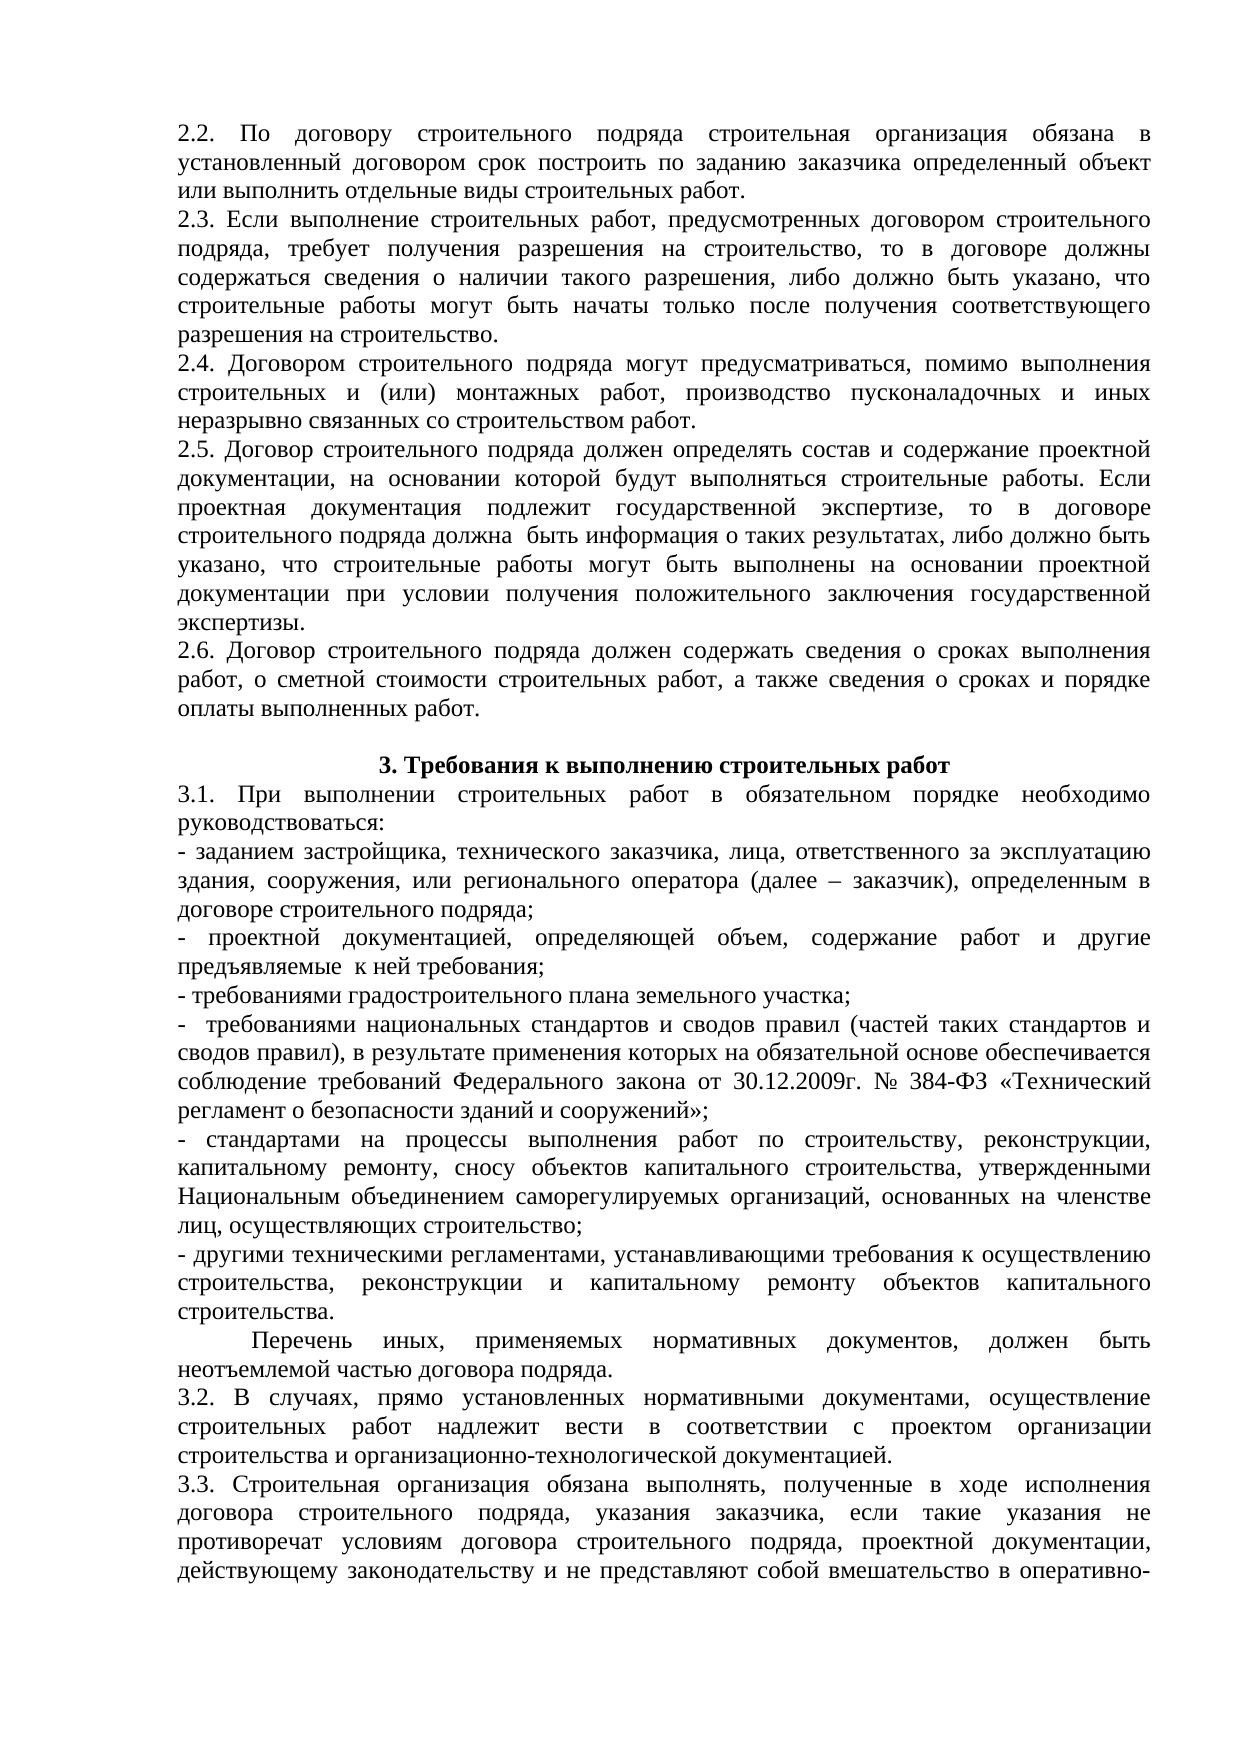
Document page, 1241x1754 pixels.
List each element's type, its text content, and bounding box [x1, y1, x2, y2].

text 3.2. В случаях, прямо установленных нормативными документами, осуществление строительных работ надлежит вести в соответствии с проектом организации строительства и организационно-технологической документацией. [177, 1382, 1152, 1469]
text 3.1. При выполнении строительных работ в обязательном порядке необходимо руководствоваться: [177, 779, 1152, 836]
text - требованиями градостроительного плана земельного участка; [177, 980, 1152, 1009]
text 2.5. Договор строительного подряда должен определять состав и содержание проектной документации, на основании которой будут выполняться строительные работы. Если проектная документация подлежит государственной экспертизе, то в договоре строительного подряда должна быть информация о таких результатах, либо должно быть указано, что строительные работы могут быть выполнены на основании проектной документации при условии получения положительного заключения государственной экспертизы. [177, 434, 1152, 636]
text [177, 1469, 1152, 1584]
text - другими техническими регламентами, устанавливающими требования к осуществлению строительства, реконструкции и капитальному ремонту объектов капитального строительства. [177, 1239, 1152, 1325]
text 2.4. Договором строительного подряда могут предусматриваться, помимо выполнения строительных и (или) монтажных работ, производство пусконаладочных и иных неразрывно связанных со строительством работ. [177, 348, 1152, 434]
text - требованиями национальных стандартов и сводов правил (частей таких стандартов и сводов правил), в результате применения которых на обязательной основе обеспечивается соблюдение требований Федерального закона от 30.12.2009г. № 384-ФЗ «Технический регламент о безопасности зданий и сооружений»; [177, 1009, 1152, 1124]
text 2.6. Договор строительного подряда должен содержать сведения о сроках выполнения работ, о сметной стоимости строительных работ, а также сведения о сроках и порядке оплаты выполненных работ. [177, 636, 1152, 722]
text 2.2. По договору строительного подряда строительная организация обязана в установленный договором срок построить по заданию заказчика определенный объект или выполнить отдельные виды строительных работ. [177, 118, 1152, 204]
text - проектной документацией, определяющей объем, содержание работ и другие предъявляемые к ней требования; [177, 922, 1152, 980]
text - стандартами на процессы выполнения работ по строительству, реконструкции, капитальному ремонту, сносу объектов капитального строительства, утвержденными Национальным объединением саморегулируемых организаций, основанных на членстве лиц, осуществляющих строительство; [177, 1124, 1152, 1239]
text 3. Требования к выполнению строительных работ [177, 750, 1152, 779]
text 2.3. Если выполнение строительных работ, предусмотренных договором строительного подряда, требует получения разрешения на строительство, то в договоре должны содержаться сведения о наличии такого разрешения, либо должно быть указано, что строительные работы могут быть начаты только после получения соответствующего разрешения на строительство. [177, 204, 1152, 348]
text - заданием застройщика, технического заказчика, лица, ответственного за эксплуатацию здания, сооружения, или регионального оператора (далее – заказчик), определенным в договоре строительного подряда; [177, 836, 1152, 922]
text Перечень иных, применяемых нормативных документов, должен быть неотъемлемой частью договора подряда. [177, 1325, 1152, 1382]
